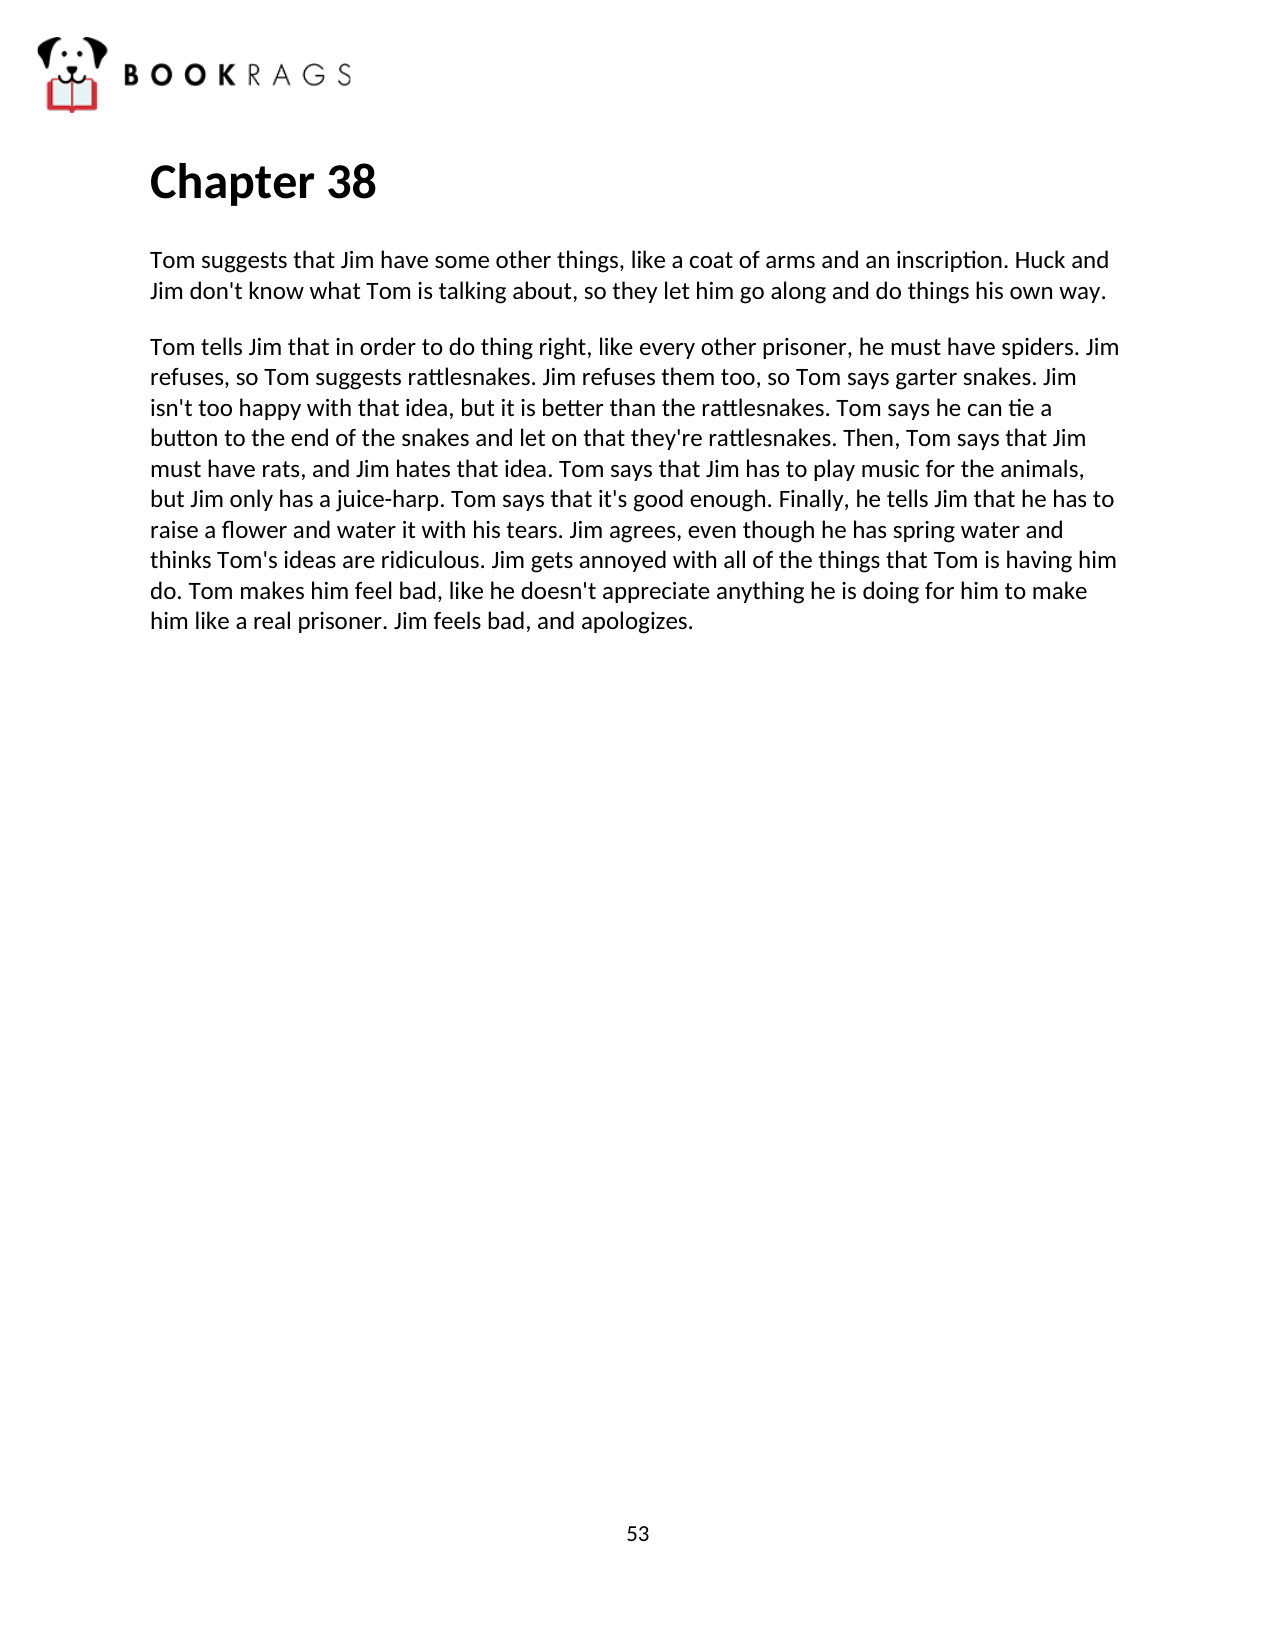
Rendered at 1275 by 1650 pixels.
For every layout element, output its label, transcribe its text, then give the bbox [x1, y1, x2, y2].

text Tom tells Jim that in order to do thing right, like every other prisoner, he must have spiders. Jim refuses, so Tom suggests rattlesnakes. Jim refuses them too, so Tom says garter snakes. Jim isn't too happy with that idea, but it is better than the rattlesnakes. Tom says he can tie a button to the end of the snakes and let on that they're rattlesnakes. Then, Tom says that Jim must have rats, and Jim hates that idea. Tom says that Jim has to play music for the animals, but Jim only has a juice-harp. Tom says that it's good enough. Finally, he tells Jim that he has to raise a flower and water it with his tears. Jim agrees, even though he has spring water and thinks Tom's ideas are ridiculous. Jim gets annoyed with all of the things that Tom is having him do. Tom makes him feel bad, like he doesn't appreciate anything he is doing for him to make him like a real prisoner. Jim feels bad, and apologizes. [150, 331, 1125, 636]
picture [37, 37, 351, 113]
text Tom suggests that Jim have some other things, like a coat of arms and an inscription. Huck and Jim don't know what Tom is talking about, so they let him go along and do things his own way. [150, 244, 1125, 306]
text Chapter 38 [150, 150, 1125, 211]
